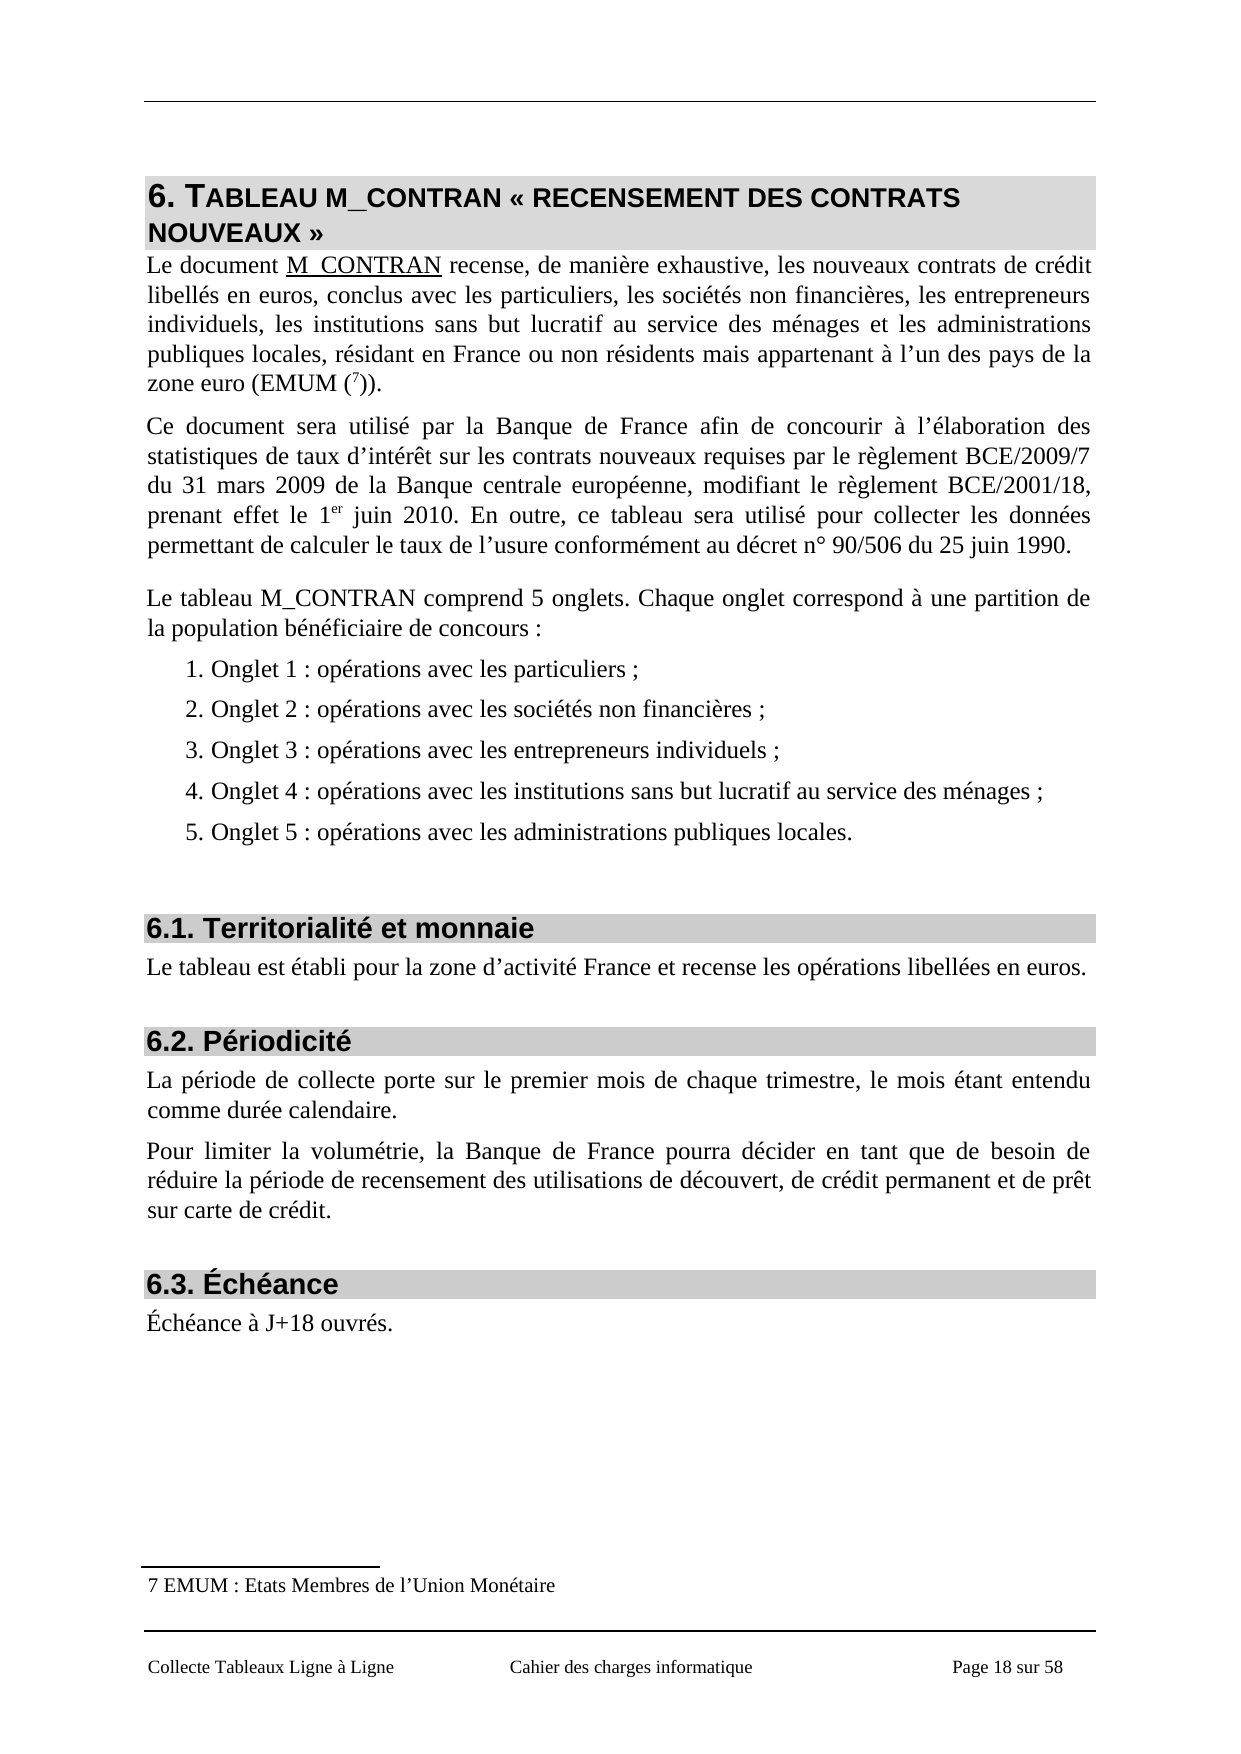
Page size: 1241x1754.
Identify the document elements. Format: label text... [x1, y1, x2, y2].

subtitle 6.1. Territorialité et monnaie [146, 911, 1093, 945]
text La période de collecte porte sur le premier mois de chaque trimestre, le mois étant entendu comme durée calendaire. [146, 1065, 1092, 1124]
text Le tableau M_CONTRAN comprend 5 onglets. Chaque onglet correspond à une partition de la population bénéficiaire de concours : [146, 583, 1092, 641]
table_header 6. TABLEAU M_CONTRAN « RECENSEMENT DES CONTRATS NOUVEAUX » [145, 176, 1096, 250]
list Onglet 1 : opérations avec les particuliers ; [185, 654, 1092, 682]
text Le document M_CONTRAN recense, de manière exhaustive, les nouveaux contrats de crédit libellés en euros, conclus avec les particuliers, les sociétés non financières, les entrepreneurs individuels, les institutions sans but lucratif au service des ménages et les administrations publiques locales, résidant en France ou non résidents mais appartenant à l’un des pays de la zone euro (EMUM ()). [146, 250, 1092, 397]
subtitle 6.2. Périodicité [146, 1024, 1093, 1058]
text Le tableau est établi pour la zone d’activité France et recense les opérations libellées en euros. [146, 952, 1092, 981]
list Onglet 5 : opérations avec les administrations publiques locales. [185, 817, 1092, 845]
text Échéance à J+18 ouvrés. [146, 1308, 1092, 1337]
text Ce document sera utilisé par la Banque de France afin de concourir à l’élaboration des statistiques de taux d’intérêt sur les contrats nouveaux requises par le règlement BCE/2009/7 du 31 mars 2009 de la Banque centrale européenne, modifiant le règlement BCE/2001/18, prenant effet le 1er juin 2010. En outre, ce tableau sera utilisé pour collecter les données permettant de calculer le taux de l’usure conformément au décret n° 90/506 du 25 juin 1990. [146, 411, 1092, 558]
list Onglet 4 : opérations avec les institutions sans but lucratif au service des ménages ; [185, 776, 1092, 805]
list Onglet 2 : opérations avec les sociétés non financières ; [185, 694, 1092, 723]
list Onglet 3 : opérations avec les entrepreneurs individuels ; [185, 735, 1092, 764]
text 6.3. Échéance [146, 1267, 1093, 1301]
text Pour limiter la volumétrie, la Banque de France pourra décider en tant que de besoin de réduire la période de recensement des utilisations de découvert, de crédit permanent et de prêt sur carte de crédit. [146, 1136, 1092, 1224]
